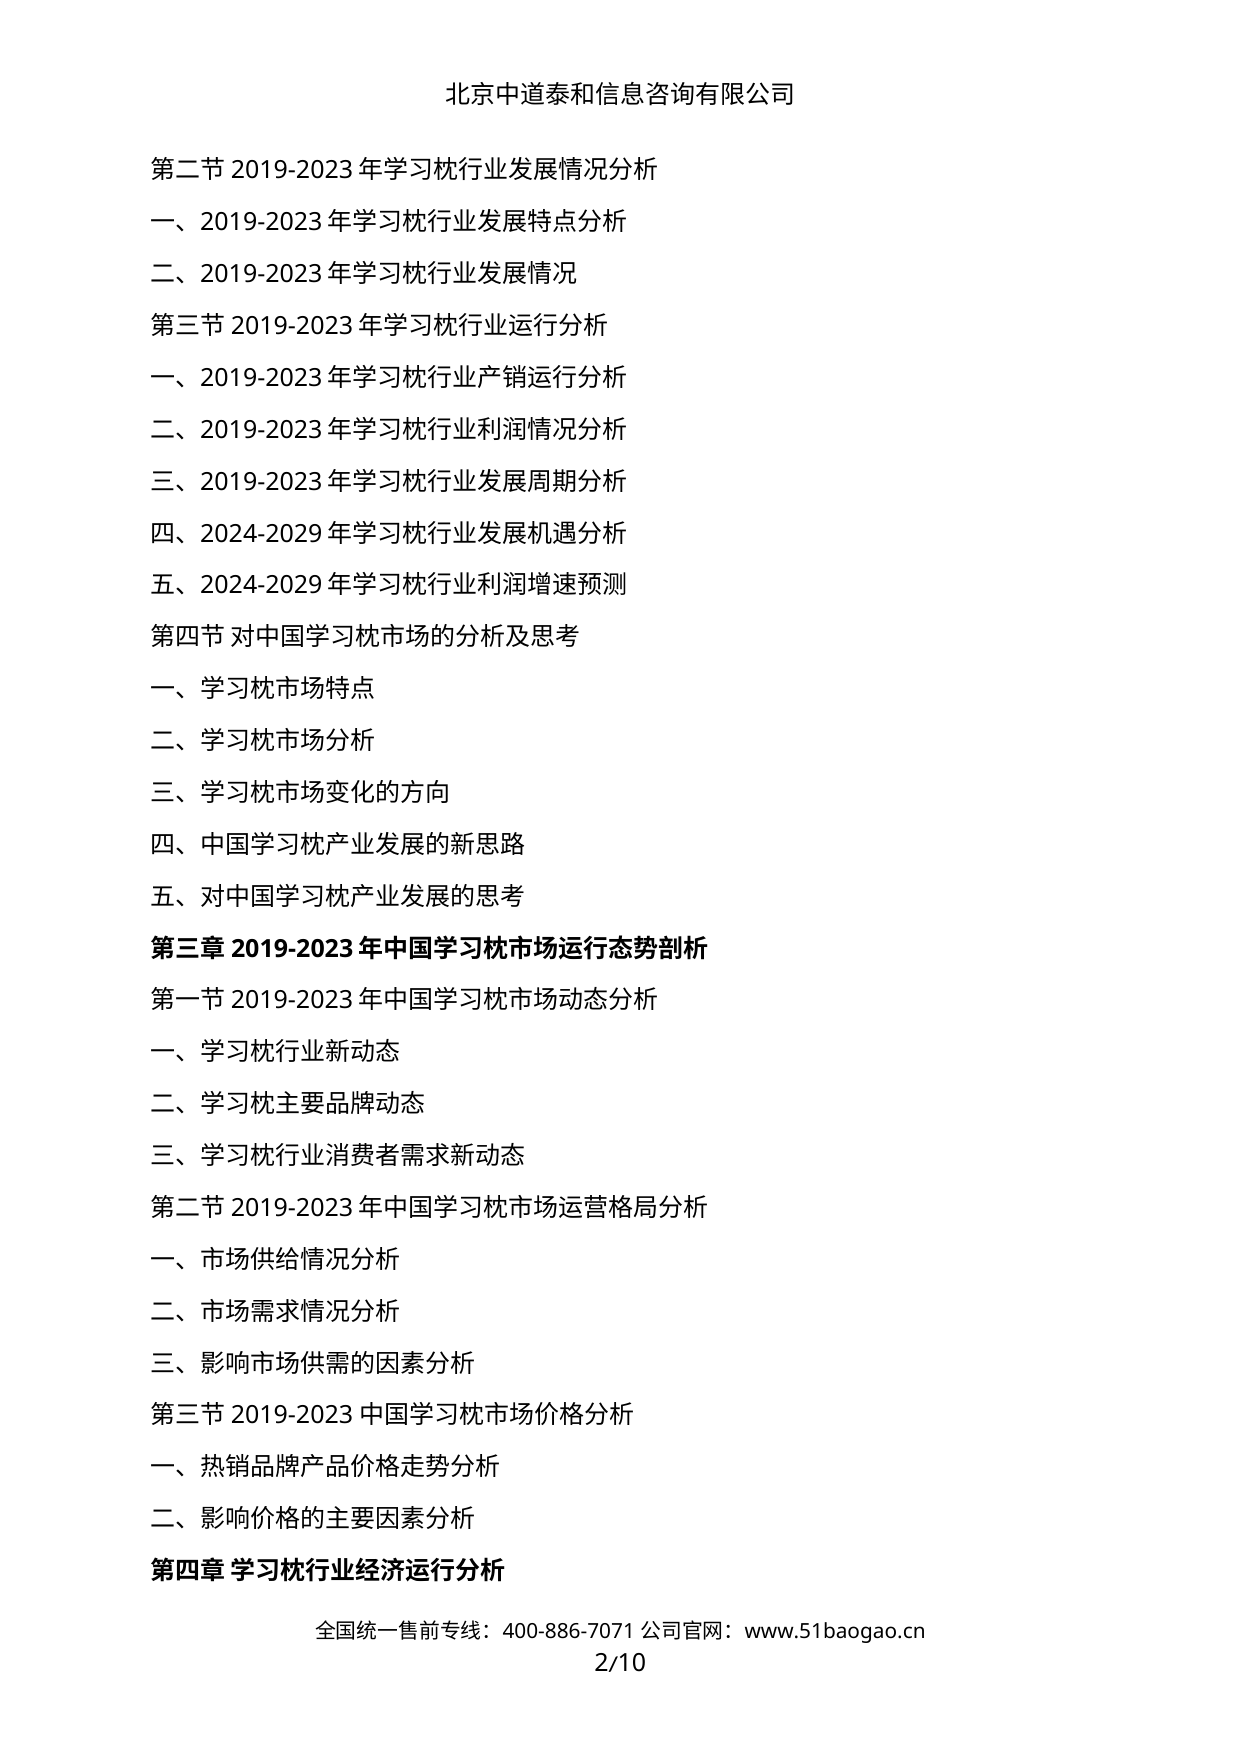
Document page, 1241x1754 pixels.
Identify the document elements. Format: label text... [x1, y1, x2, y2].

text 三、影响市场供需的因素分析 [150, 1343, 1090, 1379]
text 第二节 2019-2023年中国学习枕市场运营格局分析 [150, 1187, 1090, 1224]
text 二、影响价格的主要因素分析 [150, 1499, 1090, 1535]
text 二、2019-2023年学习枕行业发展情况 [150, 254, 1090, 290]
text 第二节 2019-2023年学习枕行业发展情况分析 [150, 150, 1090, 186]
text 第三节 2019-2023年学习枕行业运行分析 [150, 306, 1090, 342]
text 五、2024-2029年学习枕行业利润增速预测 [150, 565, 1090, 601]
text 一、学习枕行业新动态 [150, 1032, 1090, 1068]
text 二、市场需求情况分析 [150, 1291, 1090, 1327]
text 一、学习枕市场特点 [150, 669, 1090, 705]
text 一、热销品牌产品价格走势分析 [150, 1447, 1090, 1483]
text 第四章 学习枕行业经济运行分析 [150, 1551, 1090, 1587]
text 一、市场供给情况分析 [150, 1239, 1090, 1276]
text 四、中国学习枕产业发展的新思路 [150, 824, 1090, 861]
text 第四节 对中国学习枕市场的分析及思考 [150, 617, 1090, 653]
text 第一节 2019-2023年中国学习枕市场动态分析 [150, 980, 1090, 1016]
text 一、2019-2023年学习枕行业发展特点分析 [150, 202, 1090, 238]
text 一、2019-2023年学习枕行业产销运行分析 [150, 357, 1090, 394]
text 二、2019-2023年学习枕行业利润情况分析 [150, 409, 1090, 446]
text 三、学习枕市场变化的方向 [150, 772, 1090, 809]
text 第三节 2019-2023 中国学习枕市场价格分析 [150, 1395, 1090, 1431]
text 二、学习枕主要品牌动态 [150, 1084, 1090, 1120]
text 三、学习枕行业消费者需求新动态 [150, 1136, 1090, 1172]
text 二、学习枕市场分析 [150, 721, 1090, 757]
text 三、2019-2023年学习枕行业发展周期分析 [150, 461, 1090, 497]
text 第三章 2019-2023年中国学习枕市场运行态势剖析 [150, 928, 1090, 964]
text 五、对中国学习枕产业发展的思考 [150, 876, 1090, 912]
text 四、2024-2029年学习枕行业发展机遇分析 [150, 513, 1090, 549]
